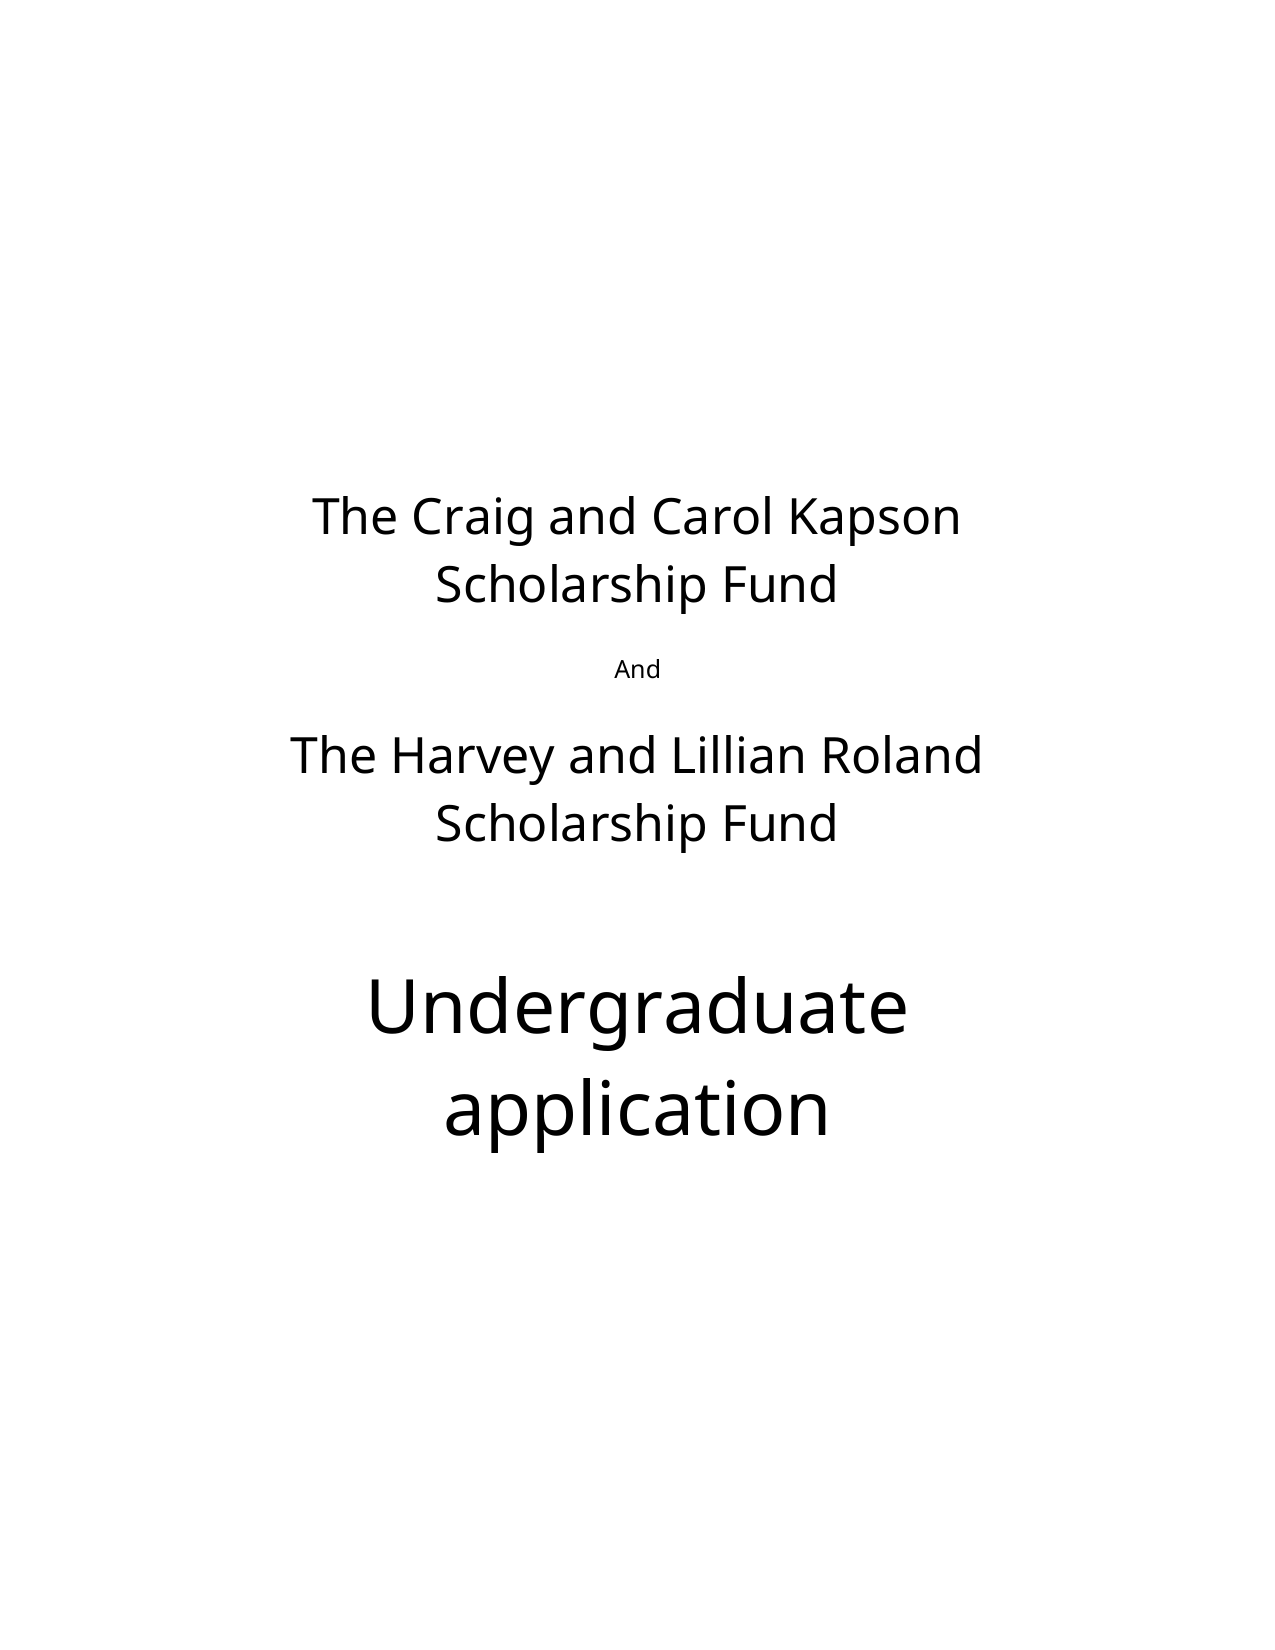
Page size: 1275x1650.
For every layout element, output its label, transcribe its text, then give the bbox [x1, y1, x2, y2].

text And [187, 652, 1087, 686]
text The Craig and Carol Kapson [187, 481, 1087, 549]
text Scholarship Fund [187, 788, 1087, 856]
text Scholarship Fund [187, 549, 1087, 617]
text Undergraduate application [187, 953, 1087, 1157]
text The Harvey and Lillian Roland [187, 720, 1087, 788]
